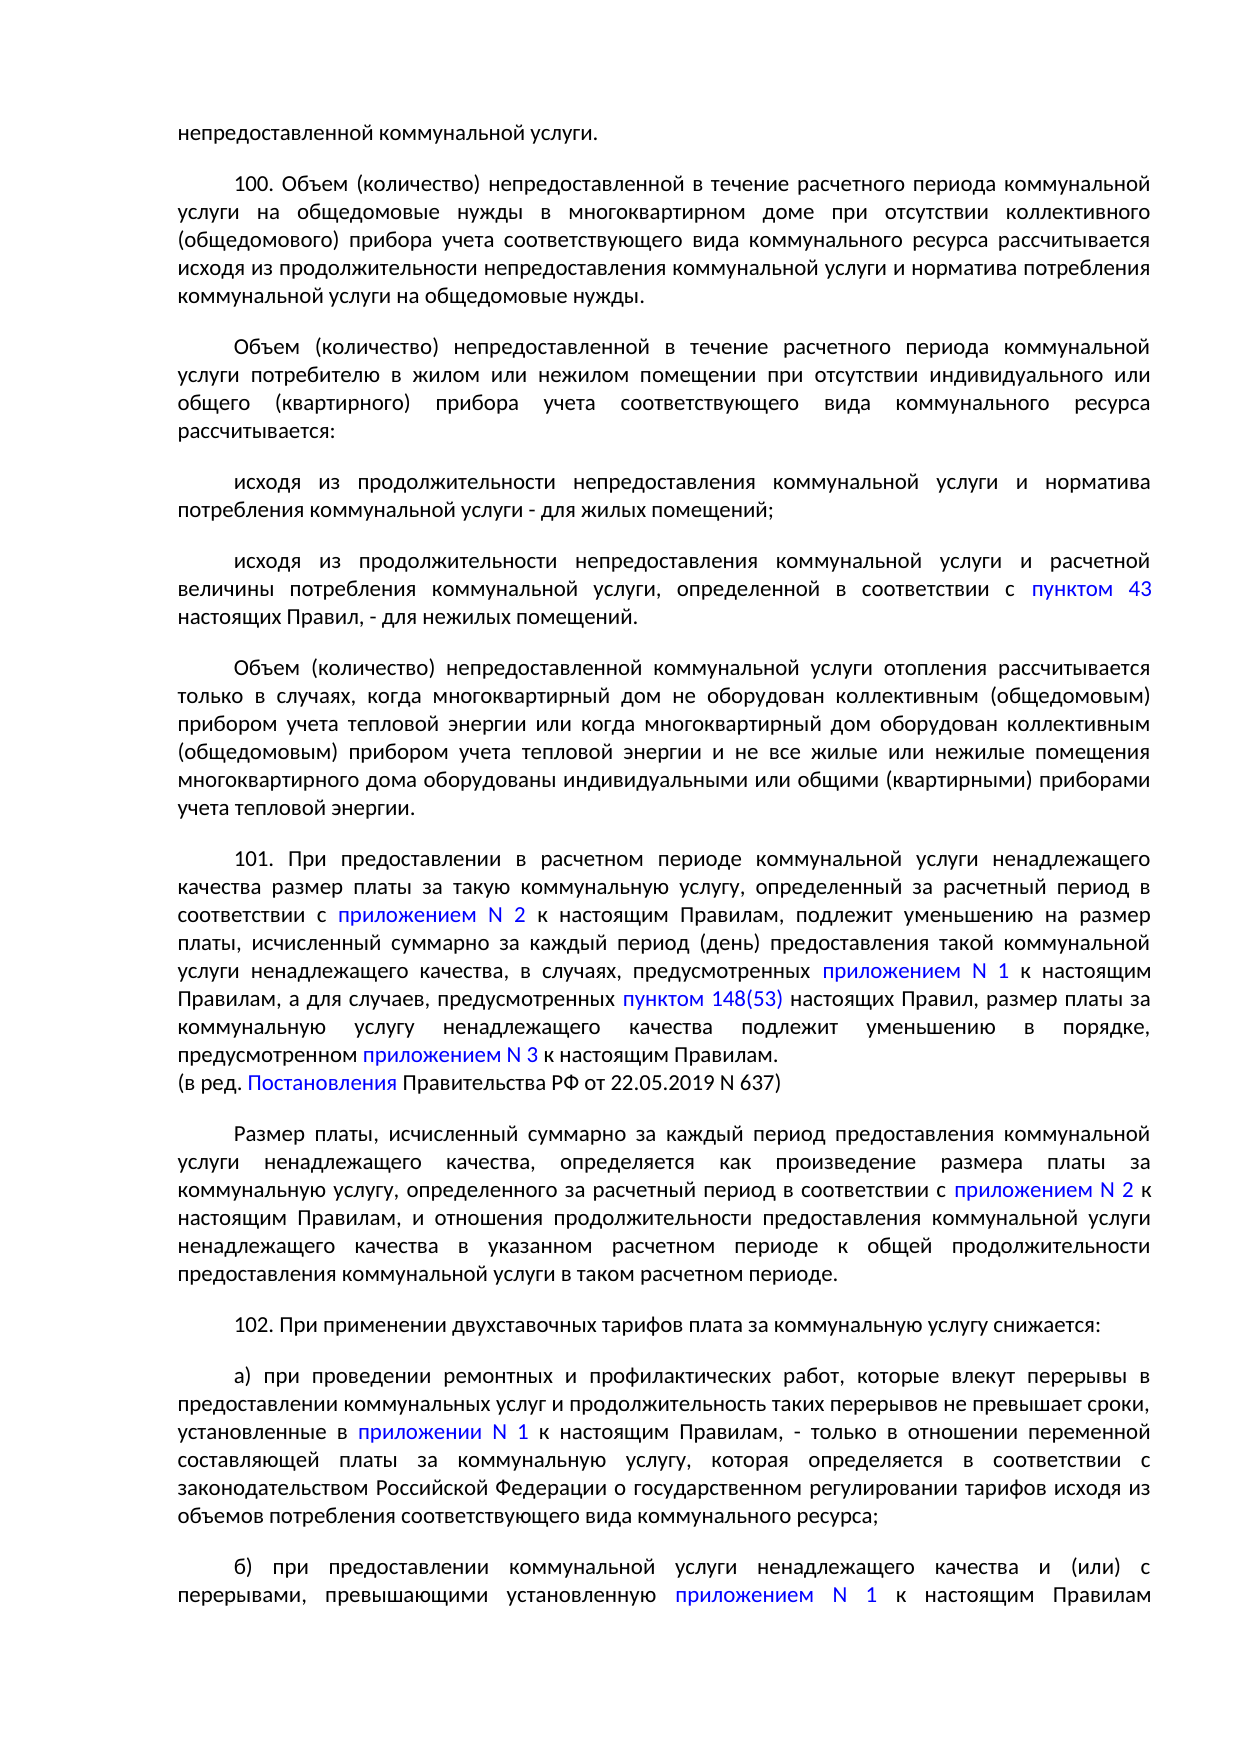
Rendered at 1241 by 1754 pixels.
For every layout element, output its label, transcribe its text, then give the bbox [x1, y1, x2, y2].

text Объем (количество) непредоставленной в течение расчетного периода коммунальной услуги потребителю в жилом или нежилом помещении при отсутствии индивидуального или общего (квартирного) прибора учета соответствующего вида коммунального ресурса рассчитывается: [177, 332, 1152, 444]
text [177, 1552, 1152, 1608]
text исходя из продолжительности непредоставления коммунальной услуги и расчетной величины потребления коммунальной услуги, определенной в соответствии с пунктом 43 настоящих Правил, - для нежилых помещений. [177, 546, 1152, 630]
text а) при проведении ремонтных и профилактических работ, которые влекут перерывы в предоставлении коммунальных услуг и продолжительность таких перерывов не превышает сроки, установленные в приложении N 1 к настоящим Правилам, - только в отношении переменной составляющей платы за коммунальную услугу, которая определяется в соответствии с законодательством Российской Федерации о государственном регулировании тарифов исходя из объемов потребления соответствующего вида коммунального ресурса; [177, 1361, 1152, 1529]
text 101. При предоставлении в расчетном периоде коммунальной услуги ненадлежащего качества размер платы за такую коммунальную услугу, определенный за расчетный период в соответствии с приложением N 2 к настоящим Правилам, подлежит уменьшению на размер платы, исчисленный суммарно за каждый период (день) предоставления такой коммунальной услуги ненадлежащего качества, в случаях, предусмотренных приложением N 1 к настоящим Правилам, а для случаев, предусмотренных пунктом 148(53) настоящих Правил, размер платы за коммунальную услугу ненадлежащего качества подлежит уменьшению в порядке, предусмотренном приложением N 3 к настоящим Правилам. [177, 844, 1152, 1068]
text исходя из продолжительности непредоставления коммунальной услуги и норматива потребления коммунальной услуги - для жилых помещений; [177, 467, 1152, 523]
text (в ред. Постановления Правительства РФ от 22.05.2019 N 637) [177, 1068, 1152, 1096]
text Размер платы, исчисленный суммарно за каждый период предоставления коммунальной услуги ненадлежащего качества, определяется как произведение размера платы за коммунальную услугу, определенного за расчетный период в соответствии с приложением N 2 к настоящим Правилам, и отношения продолжительности предоставления коммунальной услуги ненадлежащего качества в указанном расчетном периоде к общей продолжительности предоставления коммунальной услуги в таком расчетном периоде. [177, 1119, 1152, 1287]
text 102. При применении двухставочных тарифов плата за коммунальную услугу снижается: [177, 1310, 1152, 1338]
text Объем (количество) непредоставленной коммунальной услуги отопления рассчитывается только в случаях, когда многоквартирный дом не оборудован коллективным (общедомовым) прибором учета тепловой энергии или когда многоквартирный дом оборудован коллективным (общедомовым) прибором учета тепловой энергии и не все жилые или нежилые помещения многоквартирного дома оборудованы индивидуальными или общими (квартирными) приборами учета тепловой энергии. [177, 653, 1152, 821]
text 100. Объем (количество) непредоставленной в течение расчетного периода коммунальной услуги на общедомовые нужды в многоквартирном доме при отсутствии коллективного (общедомового) прибора учета соответствующего вида коммунального ресурса рассчитывается исходя из продолжительности непредоставления коммунальной услуги и норматива потребления коммунальной услуги на общедомовые нужды. [177, 169, 1152, 309]
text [177, 118, 1152, 146]
